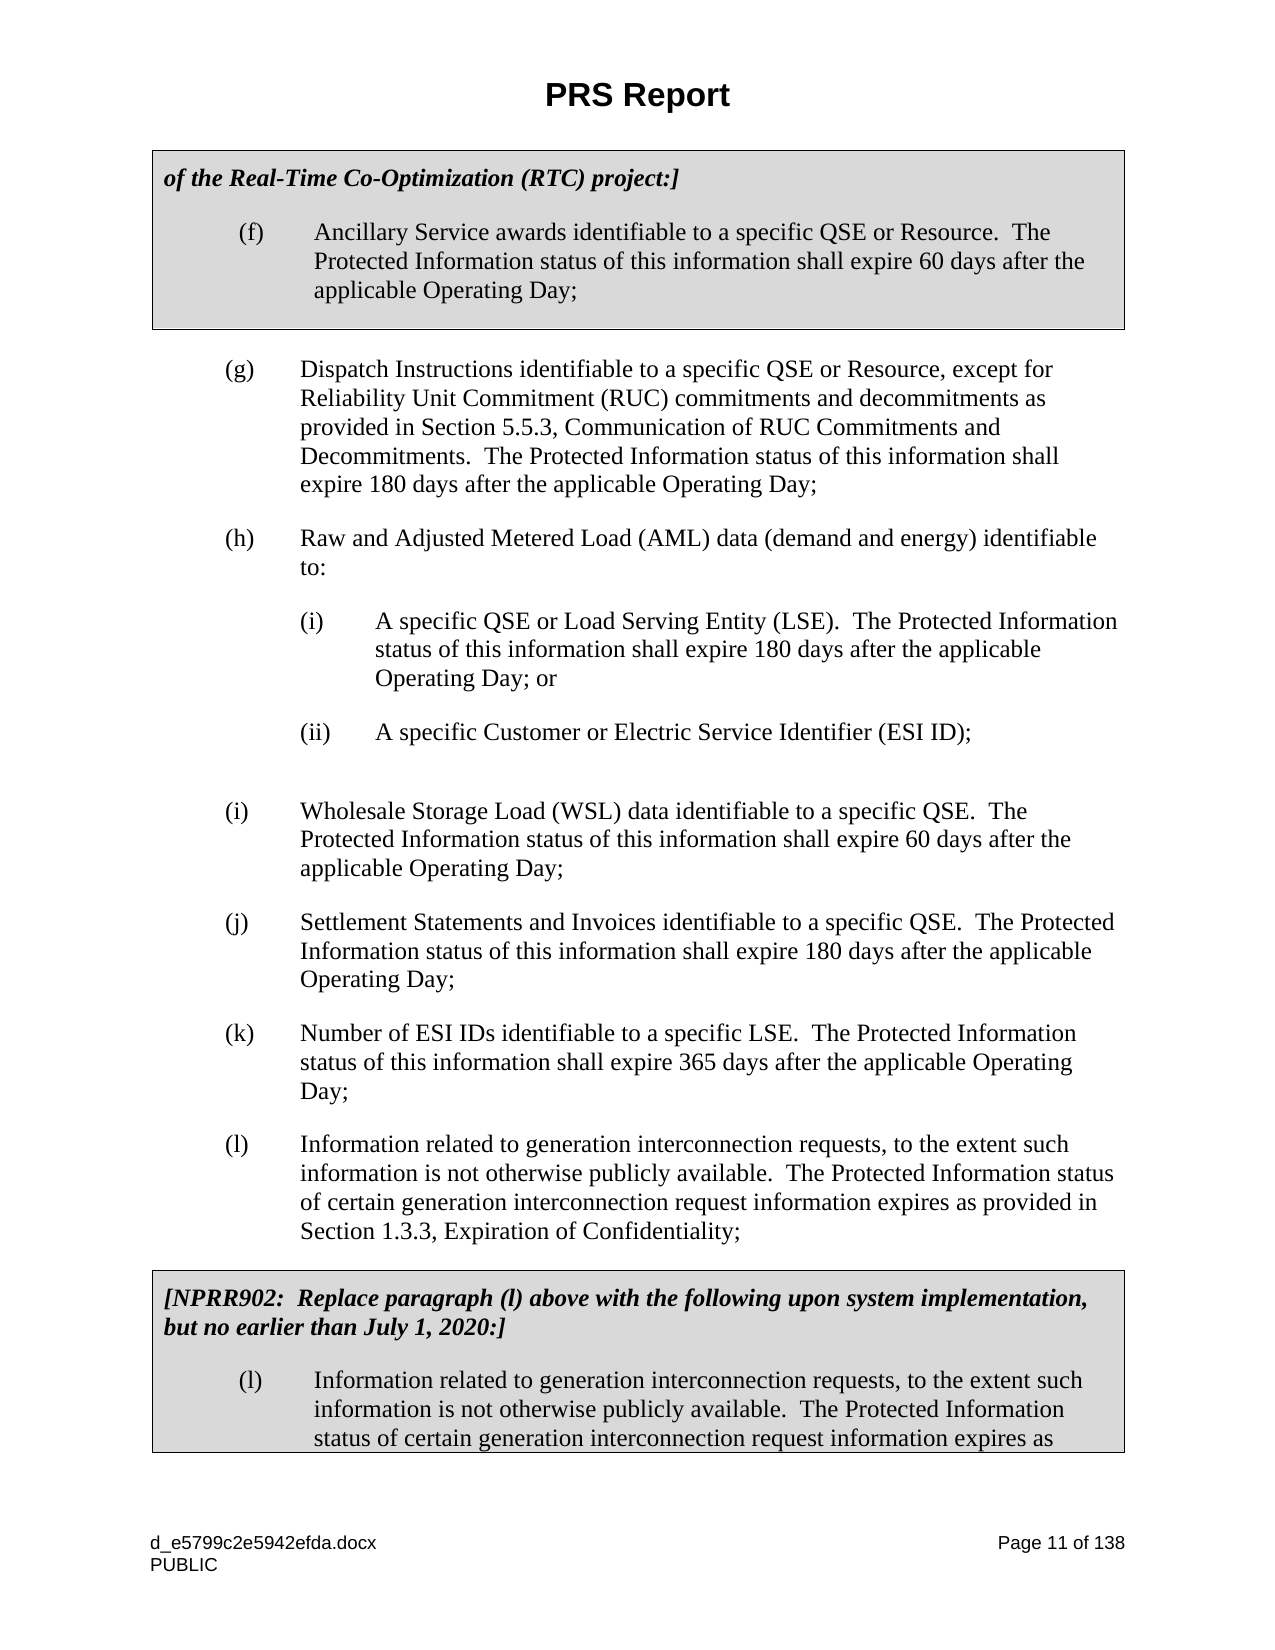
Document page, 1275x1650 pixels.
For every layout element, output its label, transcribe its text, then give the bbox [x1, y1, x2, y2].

text (j) Settlement Statements and Invoices identifiable to a specific QSE. The Protected Information status of this information shall expire 180 days after the applicable Operating Day; [225, 907, 1125, 993]
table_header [153, 151, 1124, 328]
text (h) Raw and Adjusted Metered Load (AML) data (demand and energy) identifiable to: [225, 523, 1125, 581]
text (i) A specific QSE or Load Serving Entity (LSE). The Protected Information status of this information shall expire 180 days after the applicable Operating Day; or [300, 606, 1125, 692]
text (l) Information related to generation interconnection requests, to the extent such information is not otherwise publicly available. The Protected Information status of certain generation interconnection request information expires as provided in Section 1.3.3, Expiration of Confidentiality; [225, 1129, 1125, 1244]
text (g) Dispatch Instructions identifiable to a specific QSE or Resource, except for Reliability Unit Commitment (RUC) commitments and decommitments as provided in Section 5.5.3, Communication of RUC Commitments and Decommitments. The Protected Information status of this information shall expire 180 days after the applicable Operating Day; [225, 354, 1125, 498]
text (k) Number of ESI IDs identifiable to a specific LSE. The Protected Information status of this information shall expire 365 days after the applicable Operating Day; [225, 1018, 1125, 1104]
text (ii) A specific Customer or Electric Service Identifier (ESI ID); [300, 717, 1125, 746]
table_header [153, 1271, 1124, 1452]
text (i) Wholesale Storage Load (WSL) data identifiable to a specific QSE. The Protected Information status of this information shall expire 60 days after the applicable Operating Day; [225, 796, 1125, 882]
